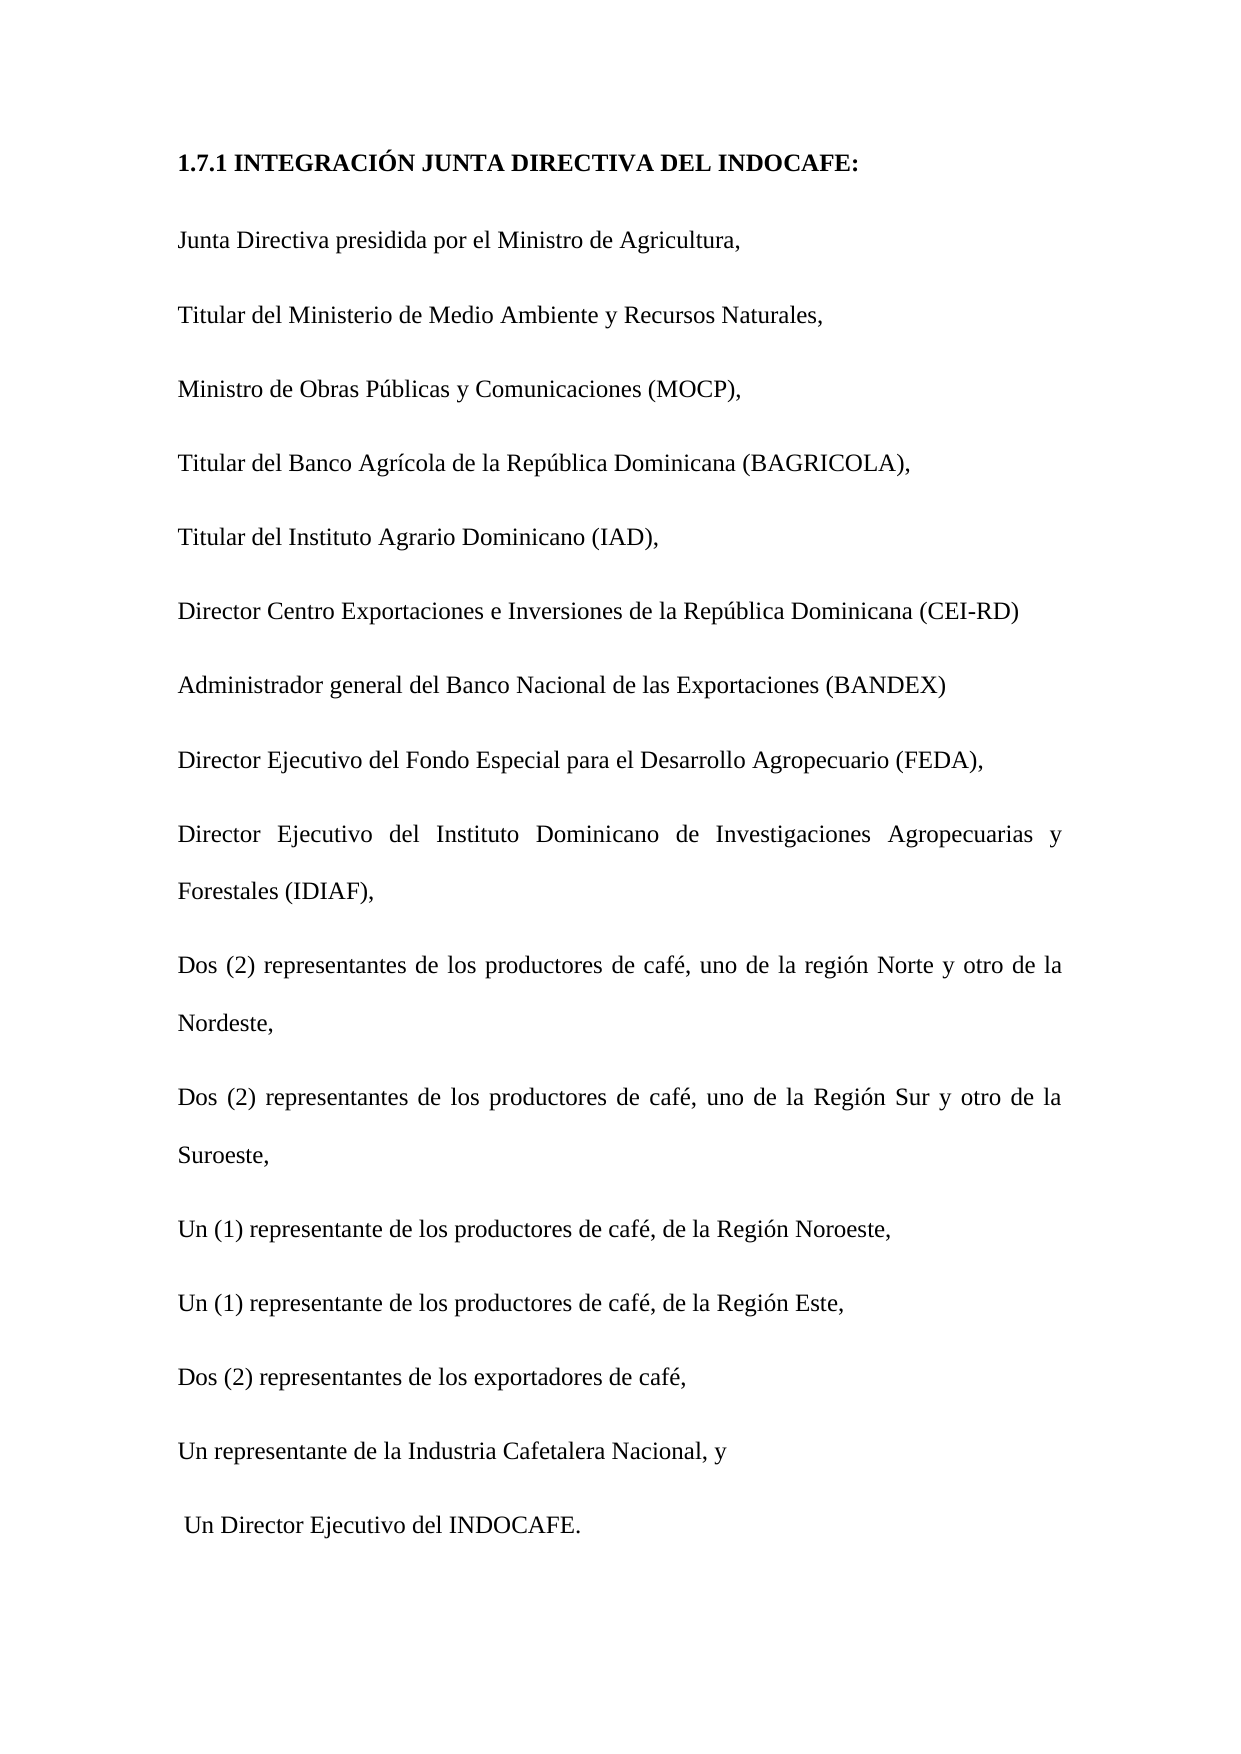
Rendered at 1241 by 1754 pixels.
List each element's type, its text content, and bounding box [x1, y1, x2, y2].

text Director Ejecutivo del Instituto Dominicano de Investigaciones Agropecuarias y Forestales (IDIAF), [177, 819, 1063, 905]
text Director Centro Exportaciones e Inversiones de la República Dominicana (CEI-RD) [177, 596, 1063, 625]
text Dos (2) representantes de los productores de café, uno de la Región Sur y otro de la Suroeste, [177, 1082, 1063, 1168]
text Administrador general del Banco Nacional de las Exportaciones (BANDEX) [177, 671, 1063, 699]
text Dos (2) representantes de los productores de café, uno de la región Norte y otro de la Nordeste, [177, 951, 1063, 1037]
text Director Ejecutivo del Fondo Especial para el Desarrollo Agropecuario (FEDA), [177, 745, 1063, 773]
text Junta Directiva presidida por el Ministro de Agricultura, [177, 226, 1063, 254]
subtitle 1.7.1 INTEGRACIÓN JUNTA DIRECTIVA DEL INDOCAFE: [177, 148, 1063, 176]
text Un Director Ejecutivo del INDOCAFE. [177, 1511, 1063, 1539]
text Dos (2) representantes de los exportadores de café, [177, 1362, 1063, 1391]
text Titular del Banco Agrícola de la República Dominicana (BAGRICOLA), [177, 448, 1063, 477]
text Titular del Ministerio de Medio Ambiente y Recursos Naturales, [177, 300, 1063, 328]
text Un (1) representante de los productores de café, de la Región Este, [177, 1288, 1063, 1317]
text Un (1) representante de los productores de café, de la Región Noroeste, [177, 1214, 1063, 1243]
text Un representante de la Industria Cafetalera Nacional, y [177, 1436, 1063, 1465]
text Ministro de Obras Públicas y Comunicaciones (MOCP), [177, 374, 1063, 403]
text Titular del Instituto Agrario Dominicano (IAD), [177, 522, 1063, 551]
